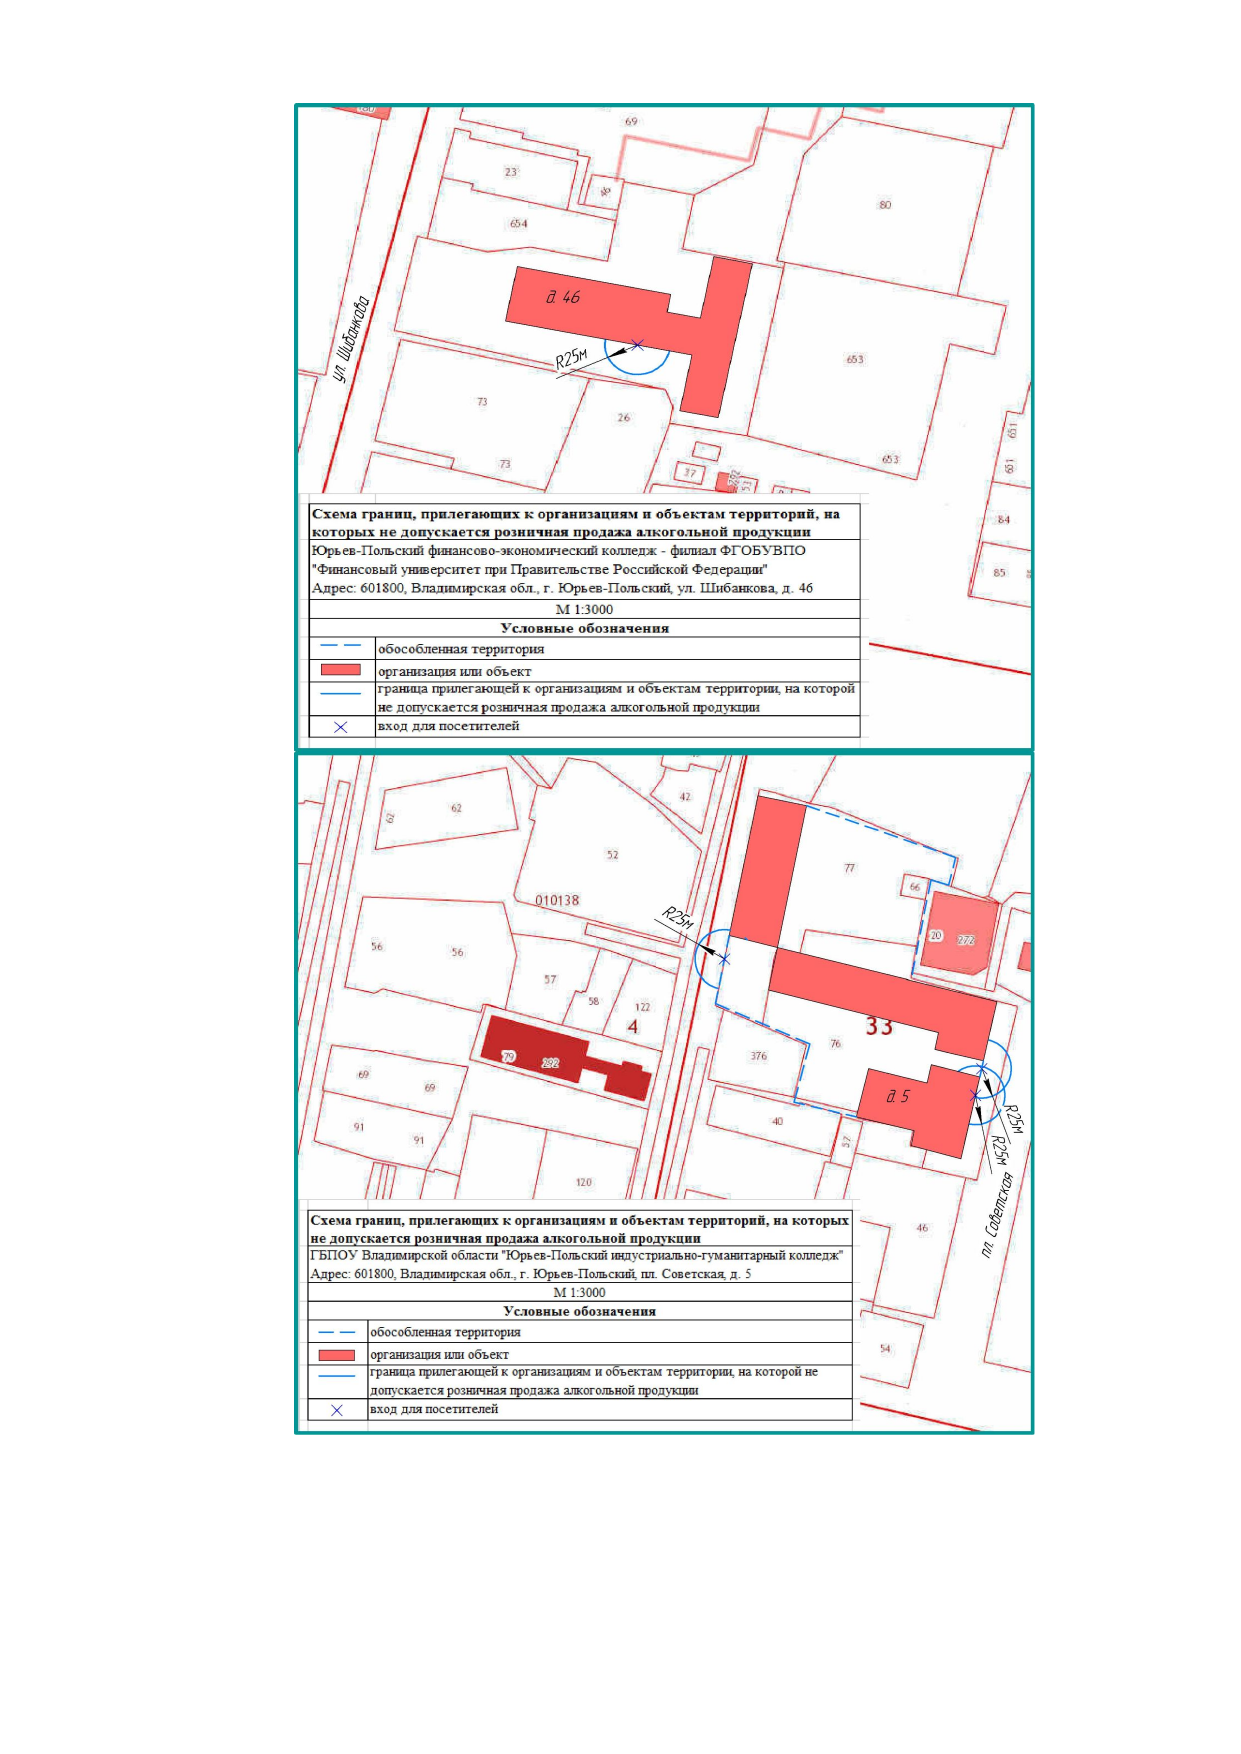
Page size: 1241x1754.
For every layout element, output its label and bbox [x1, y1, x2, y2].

picture [294, 103, 1035, 1435]
